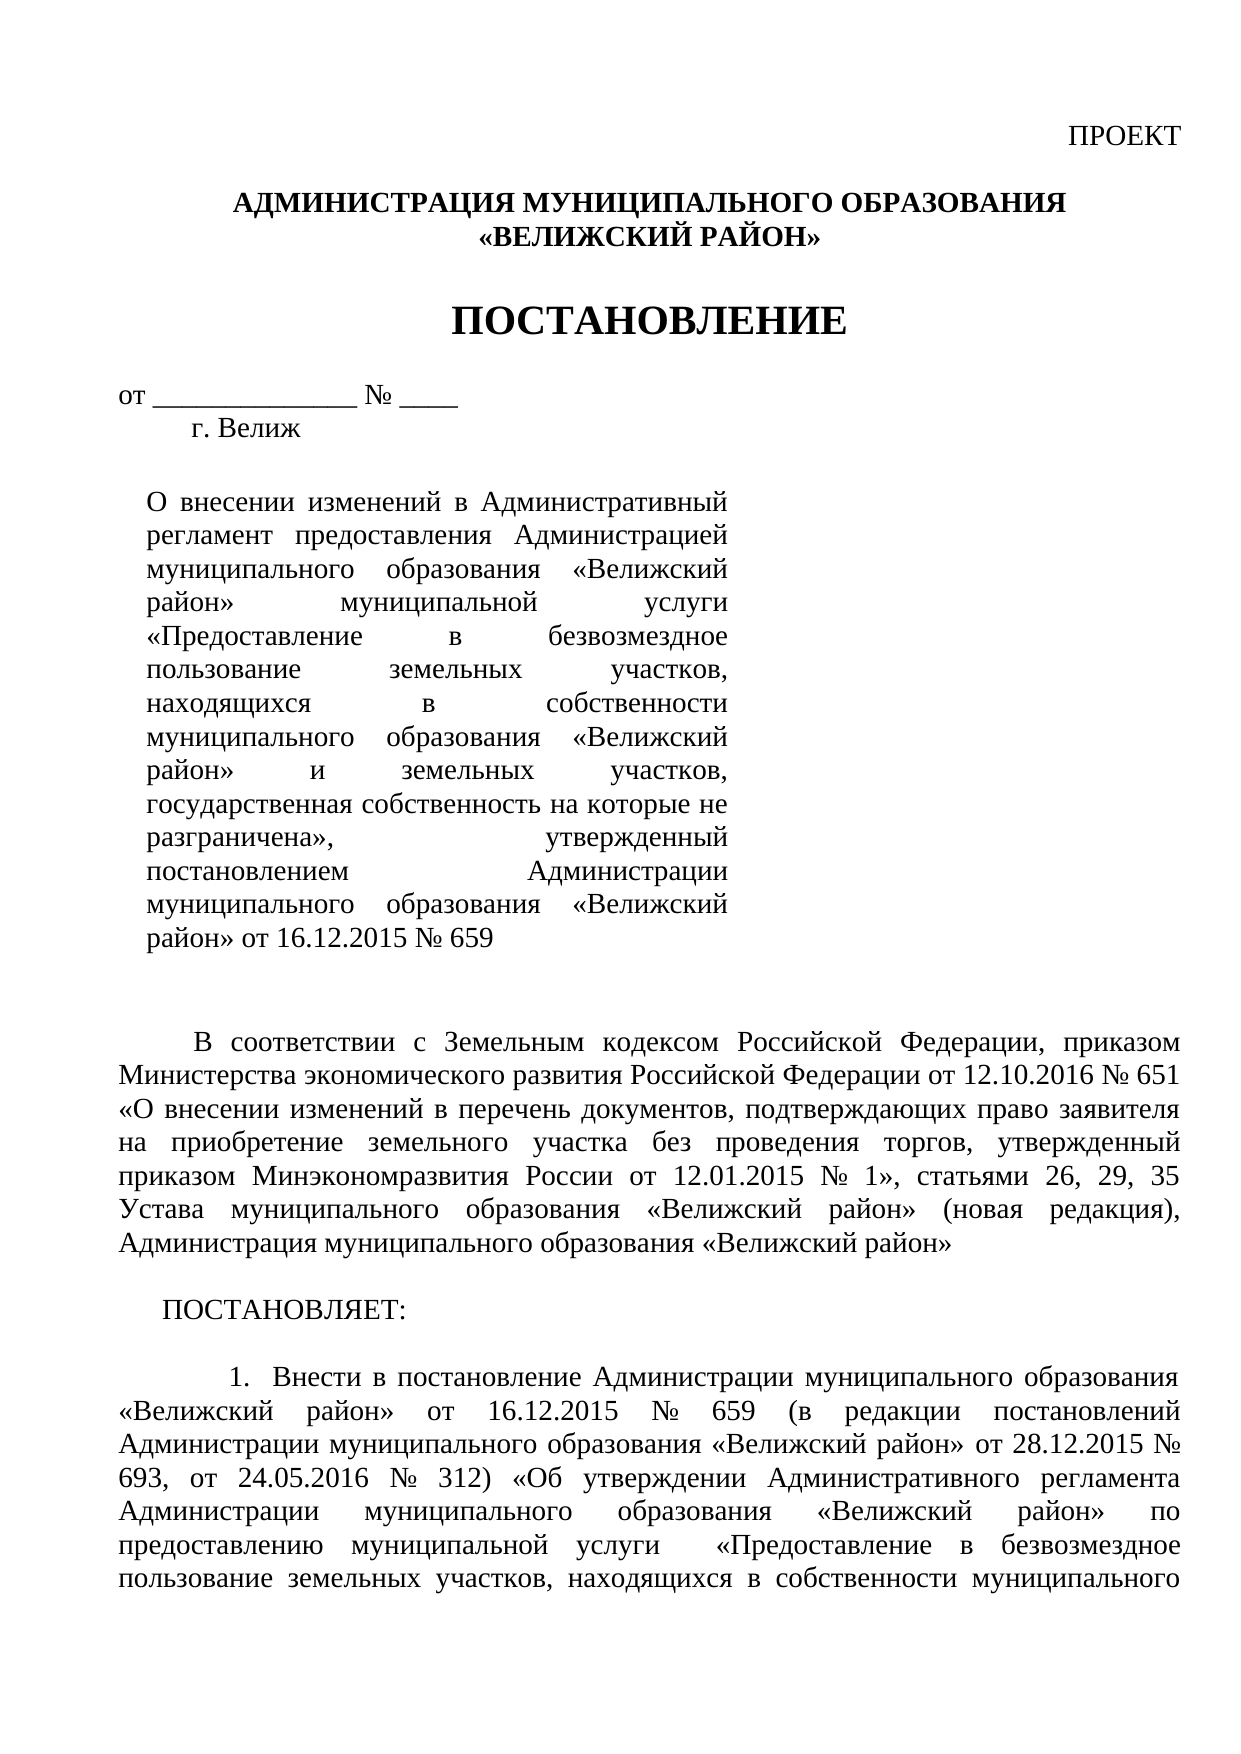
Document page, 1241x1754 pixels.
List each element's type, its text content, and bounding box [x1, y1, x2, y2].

title ПРОЕКТ [118, 118, 1181, 152]
text ПОСТАНОВЛЯЕТ: [118, 1292, 1181, 1326]
title АДМИНИСТРАЦИЯ МУНИЦИПАЛЬНОГО ОБРАЗОВАНИЯ [118, 185, 1181, 219]
text от ______________ № ____ [118, 377, 1181, 410]
text «ВЕЛИЖСКИЙ РАЙОН» [118, 219, 1181, 252]
subtitle ПОСТАНОВЛЕНИЕ [118, 295, 1181, 343]
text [118, 1359, 1181, 1594]
text г. Велиж [118, 410, 1181, 444]
text В соответствии с Земельным кодексом Российской Федерации, приказом Министерства экономического развития Российской Федерации от 12.10.2016 № 651 «О внесении изменений в перечень документов, подтверждающих право заявителя на приобретение земельного участка без проведения торгов, утвержденный приказом Минэкономразвития России от 12.01.2015 № 1», статьями 26, 29, 35 Устава муниципального образования «Велижский район» (новая редакция), Администрация муниципального образования «Велижский район» [118, 1024, 1181, 1258]
